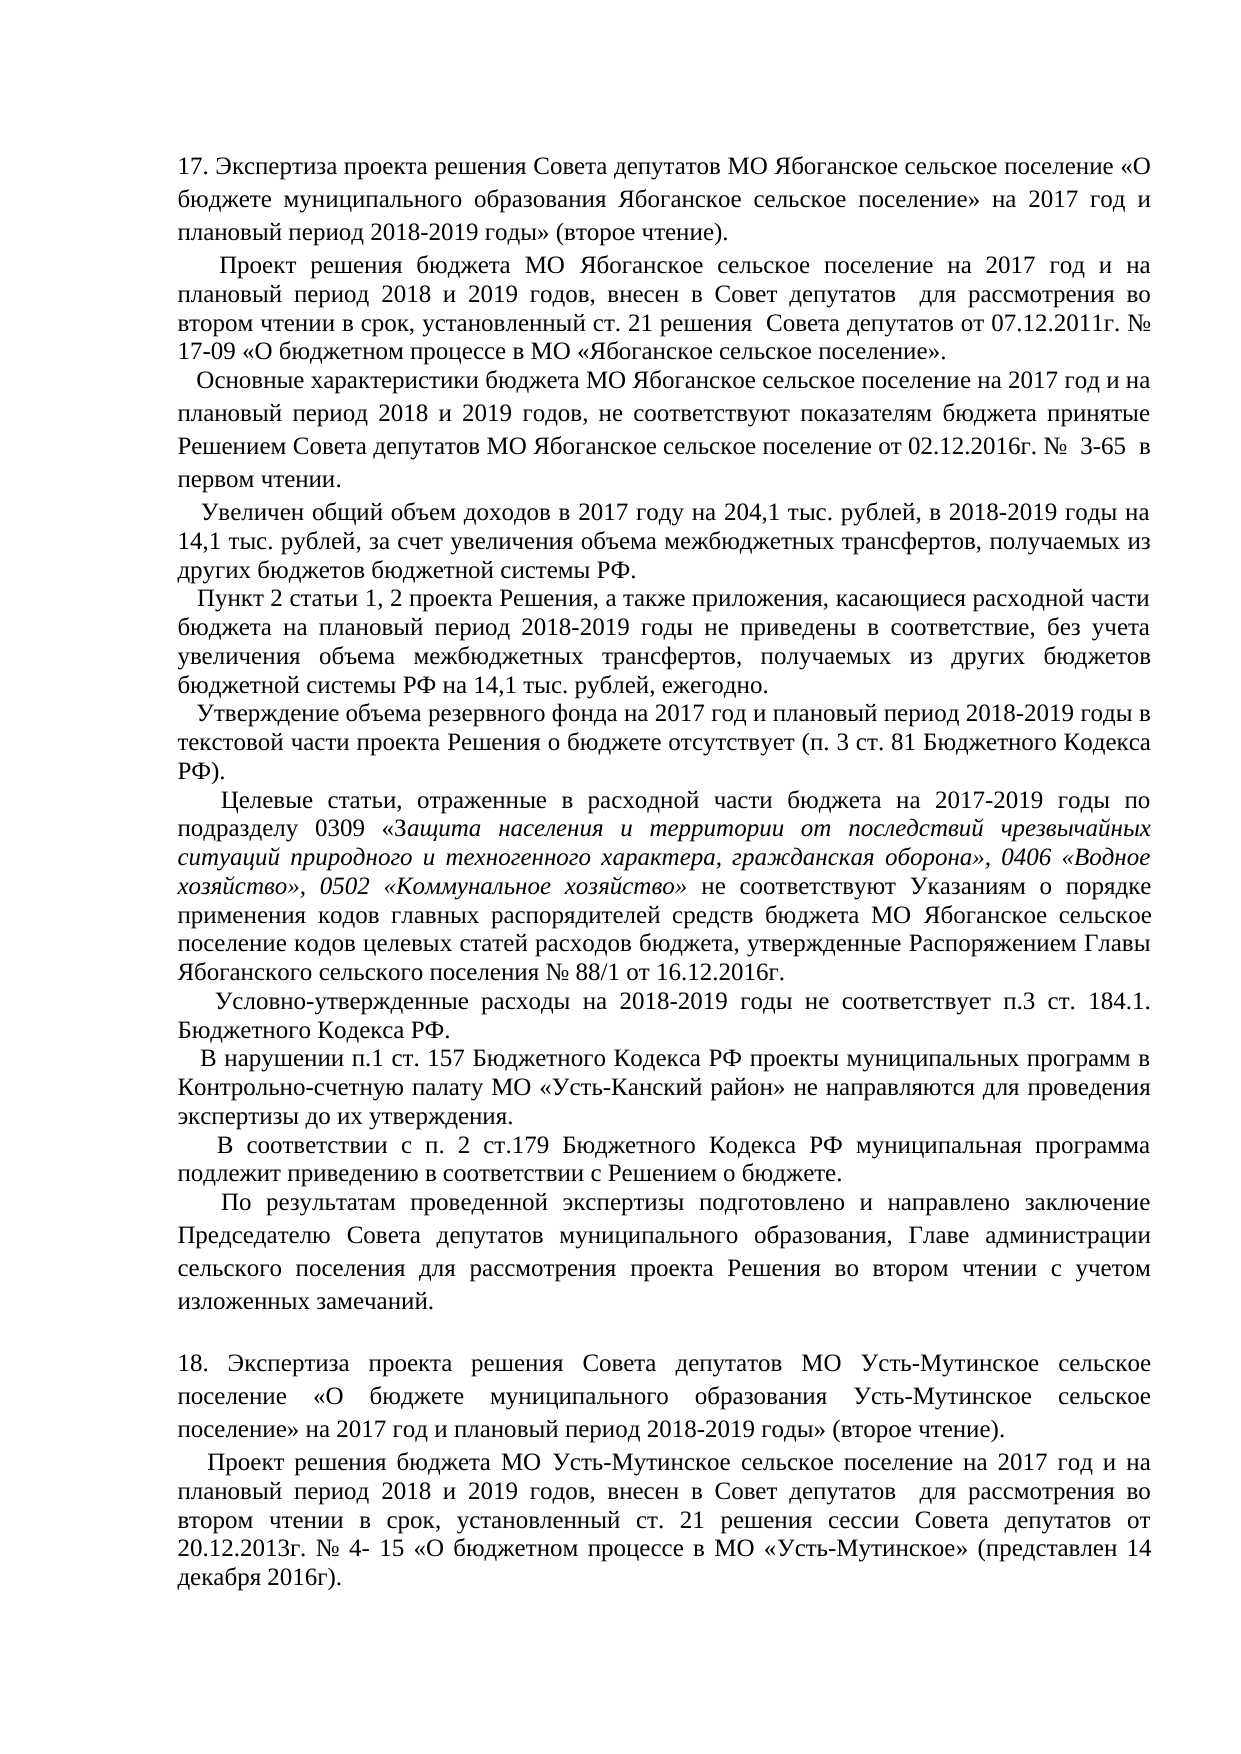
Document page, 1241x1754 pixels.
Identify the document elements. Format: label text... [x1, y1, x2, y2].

text Проект решения бюджета МО Усть-Мутинское сельское поселение на 2017 год и на плановый период 2018 и 2019 годов, внесен в Совет депутатов для рассмотрения во втором чтении в срок, установленный ст. 21 решения сессии Совета депутатов от 20.12.2013г. № 4- 15 «О бюджетном процессе в МО «Усть-Мутинское» (представлен 14 декабря 2016г). [177, 1447, 1152, 1591]
text Условно-утвержденные расходы на 2018-2019 годы не соответствует п.3 ст. 184.1. Бюджетного Кодекса РФ. [177, 986, 1152, 1043]
text В нарушении п.1 ст. 157 Бюджетного Кодекса РФ проекты муниципальных программ в Контрольно-счетную палату МО «Усть-Канский район» не направляются для проведения экспертизы до их утверждения. [177, 1043, 1152, 1130]
text Проект решения бюджета МО Ябоганское сельское поселение на 2017 год и на плановый период 2018 и 2019 годов, внесен в Совет депутатов для рассмотрения во втором чтении в срок, установленный ст. 21 решения Совета депутатов от 07.12.2011г. № 17-09 «О бюджетном процессе в МО «Ябоганское сельское поселение». [177, 250, 1152, 365]
text Основные характеристики бюджета МО Ябоганское сельское поселение на 2017 год и на плановый период 2018 и 2019 годов, не соответствуют показателям бюджета принятые Решением Совета депутатов МО Ябоганское сельское поселение от 02.12.2016г. № 3-65 в первом чтении. [177, 365, 1152, 493]
text Пункт 2 статьи 1, 2 проекта Решения, а также приложения, касающиеся расходной части бюджета на плановый период 2018-2019 годы не приведены в соответствие, без учета увеличения объема межбюджетных трансфертов, получаемых из других бюджетов бюджетной системы РФ на 14,1 тыс. рублей, ежегодно. [177, 583, 1152, 698]
text 17. Экспертиза проекта решения Совета депутатов МО Ябоганское сельское поселение «О бюджете муниципального образования Ябоганское сельское поселение» на 2017 год и плановый период 2018-2019 годы» (второе чтение). [177, 151, 1152, 246]
text По результатам проведенной экспертизы подготовлено и направлено заключение Председателю Совета депутатов муниципального образования, Главе администрации сельского поселения для рассмотрения проекта Решения во втором чтении с учетом изложенных замечаний. [177, 1187, 1152, 1315]
text В соответствии с п. 2 ст.179 Бюджетного Кодекса РФ муниципальная программа подлежит приведению в соответствии с Решением о бюджете. [177, 1130, 1152, 1187]
text 18. Экспертиза проекта решения Совета депутатов МО Усть-Мутинское сельское поселение «О бюджете муниципального образования Усть-Мутинское сельское поселение» на 2017 год и плановый период 2018-2019 годы» (второе чтение). [177, 1348, 1152, 1443]
text Целевые статьи, отраженные в расходной части бюджета на 2017-2019 годы по подразделу 0309 «Защита населения и территории от последствий чрезвычайных ситуаций природного и техногенного характера, гражданская оборона», 0406 «Водное хозяйство», 0502 «Коммунальное хозяйство» не соответствуют Указаниям о порядке применения кодов главных распорядителей средств бюджета МО Ябоганское сельское поселение кодов целевых статей расходов бюджета, утвержденные Распоряжением Главы Ябоганского сельского поселения № 88/1 от 16.12.2016г. [177, 785, 1152, 986]
text Увеличен общий объем доходов в 2017 году на 204,1 тыс. рублей, в 2018-2019 годы на 14,1 тыс. рублей, за счет увеличения объема межбюджетных трансфертов, получаемых из других бюджетов бюджетной системы РФ. [177, 497, 1152, 583]
text Утверждение объема резервного фонда на 2017 год и плановый период 2018-2019 годы в текстовой части проекта Решения о бюджете отсутствует (п. 3 ст. 81 Бюджетного Кодекса РФ). [177, 698, 1152, 785]
